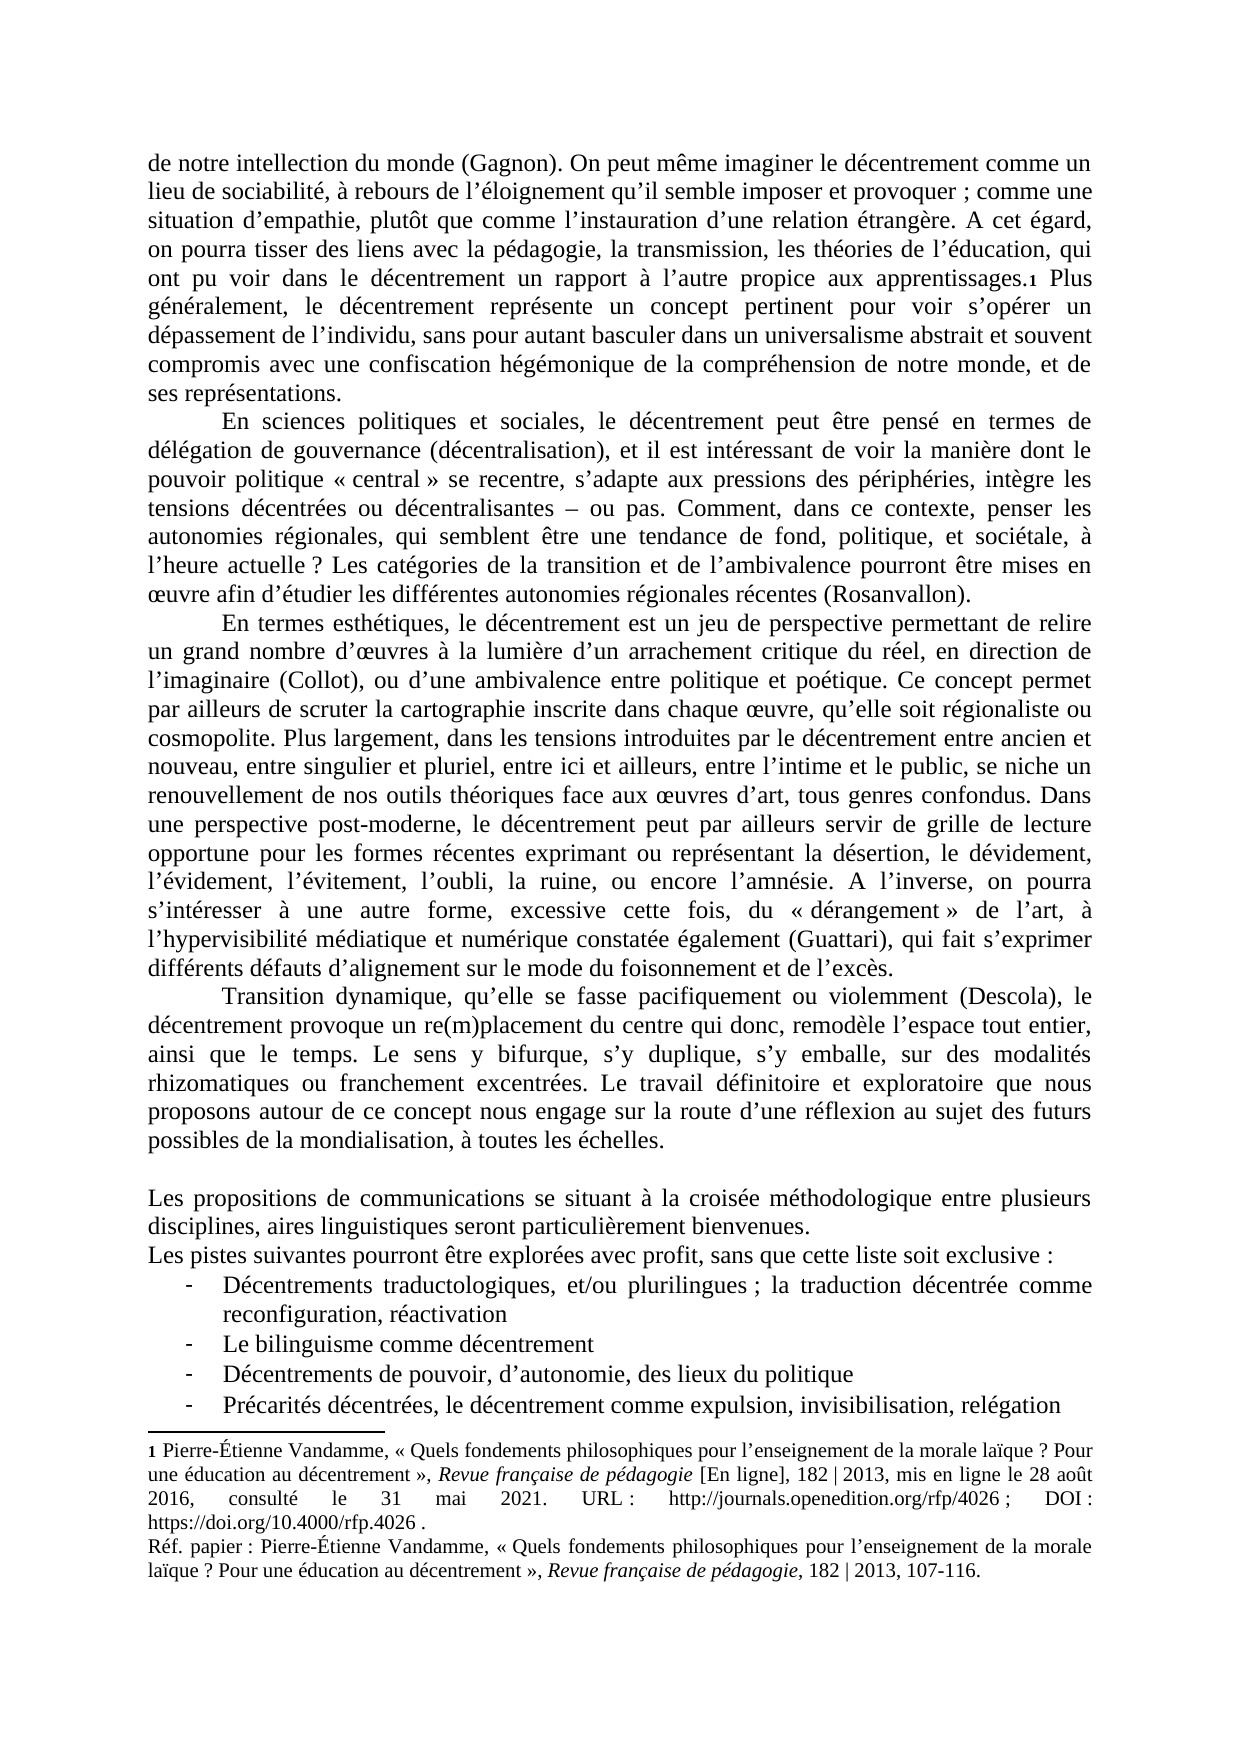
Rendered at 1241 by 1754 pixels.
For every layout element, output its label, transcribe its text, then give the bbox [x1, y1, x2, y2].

text En sciences politiques et sociales, le décentrement peut être pensé en termes de délégation de gouvernance (décentralisation), et il est intéressant de voir la manière dont le pouvoir politique « central » se recentre, s’adapte aux pressions des périphéries, intègre les tensions décentrées ou décentralisantes – ou pas. Comment, dans ce contexte, penser les autonomies régionales, qui semblent être une tendance de fond, politique, et sociétale, à l’heure actuelle ? Les catégories de la transition et de l’ambivalence pourront être mises en œuvre afin d’étudier les différentes autonomies régionales récentes (Rosanvallon). [148, 406, 1093, 608]
list Décentrements traductologiques, et/ou plurilingues ; la traduction décentrée comme reconfiguration, réactivation [185, 1269, 1093, 1328]
text En termes esthétiques, le décentrement est un jeu de perspective permettant de relire un grand nombre d’œuvres à la lumière d’un arrachement critique du réel, en direction de l’imaginaire (Collot), ou d’une ambivalence entre politique et poétique. Ce concept permet par ailleurs de scruter la cartographie inscrite dans chaque œuvre, qu’elle soit régionaliste ou cosmopolite. Plus largement, dans les tensions introduites par le décentrement entre ancien et nouveau, entre singulier et pluriel, entre ici et ailleurs, entre l’intime et le public, se niche un renouvellement de nos outils théoriques face aux œuvres d’art, tous genres confondus. Dans une perspective post-moderne, le décentrement peut par ailleurs servir de grille de lecture opportune pour les formes récentes exprimant ou représentant la désertion, le dévidement, l’évidement, l’évitement, l’oubli, la ruine, ou encore l’amnésie. A l’inverse, on pourra s’intéresser à une autre forme, excessive cette fois, du « dérangement » de l’art, à l’hypervisibilité médiatique et numérique constatée également (Guattari), qui fait s’exprimer différents défauts d’alignement sur le mode du foisonnement et de l’excès. [148, 608, 1093, 981]
list Décentrements de pouvoir, d’autonomie, des lieux du politique [185, 1359, 1093, 1389]
list Précarités décentrées, le décentrement comme expulsion, invisibilisation, relégation [185, 1389, 1093, 1420]
text Les propositions de communications se situant à la croisée méthodologique entre plusieurs disciplines, aires linguistiques seront particulièrement bienvenues. [148, 1183, 1093, 1240]
text Transition dynamique, qu’elle se fasse pacifiquement ou violemment (Descola), le décentrement provoque un re(m)placement du centre qui donc, remodèle l’espace tout entier, ainsi que le temps. Le sens y bifurque, s’y duplique, s’y emballe, sur des modalités rhizomatiques ou franchement excentrées. Le travail définitoire et exploratoire que nous proposons autour de ce concept nous engage sur la route d’une réflexion au sujet des futurs possibles de la mondialisation, à toutes les échelles. [148, 981, 1093, 1154]
list Le bilinguisme comme décentrement [185, 1328, 1093, 1359]
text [148, 148, 1093, 406]
text Les pistes suivantes pourront être explorées avec profit, sans que cette liste soit exclusive : [148, 1240, 1093, 1269]
